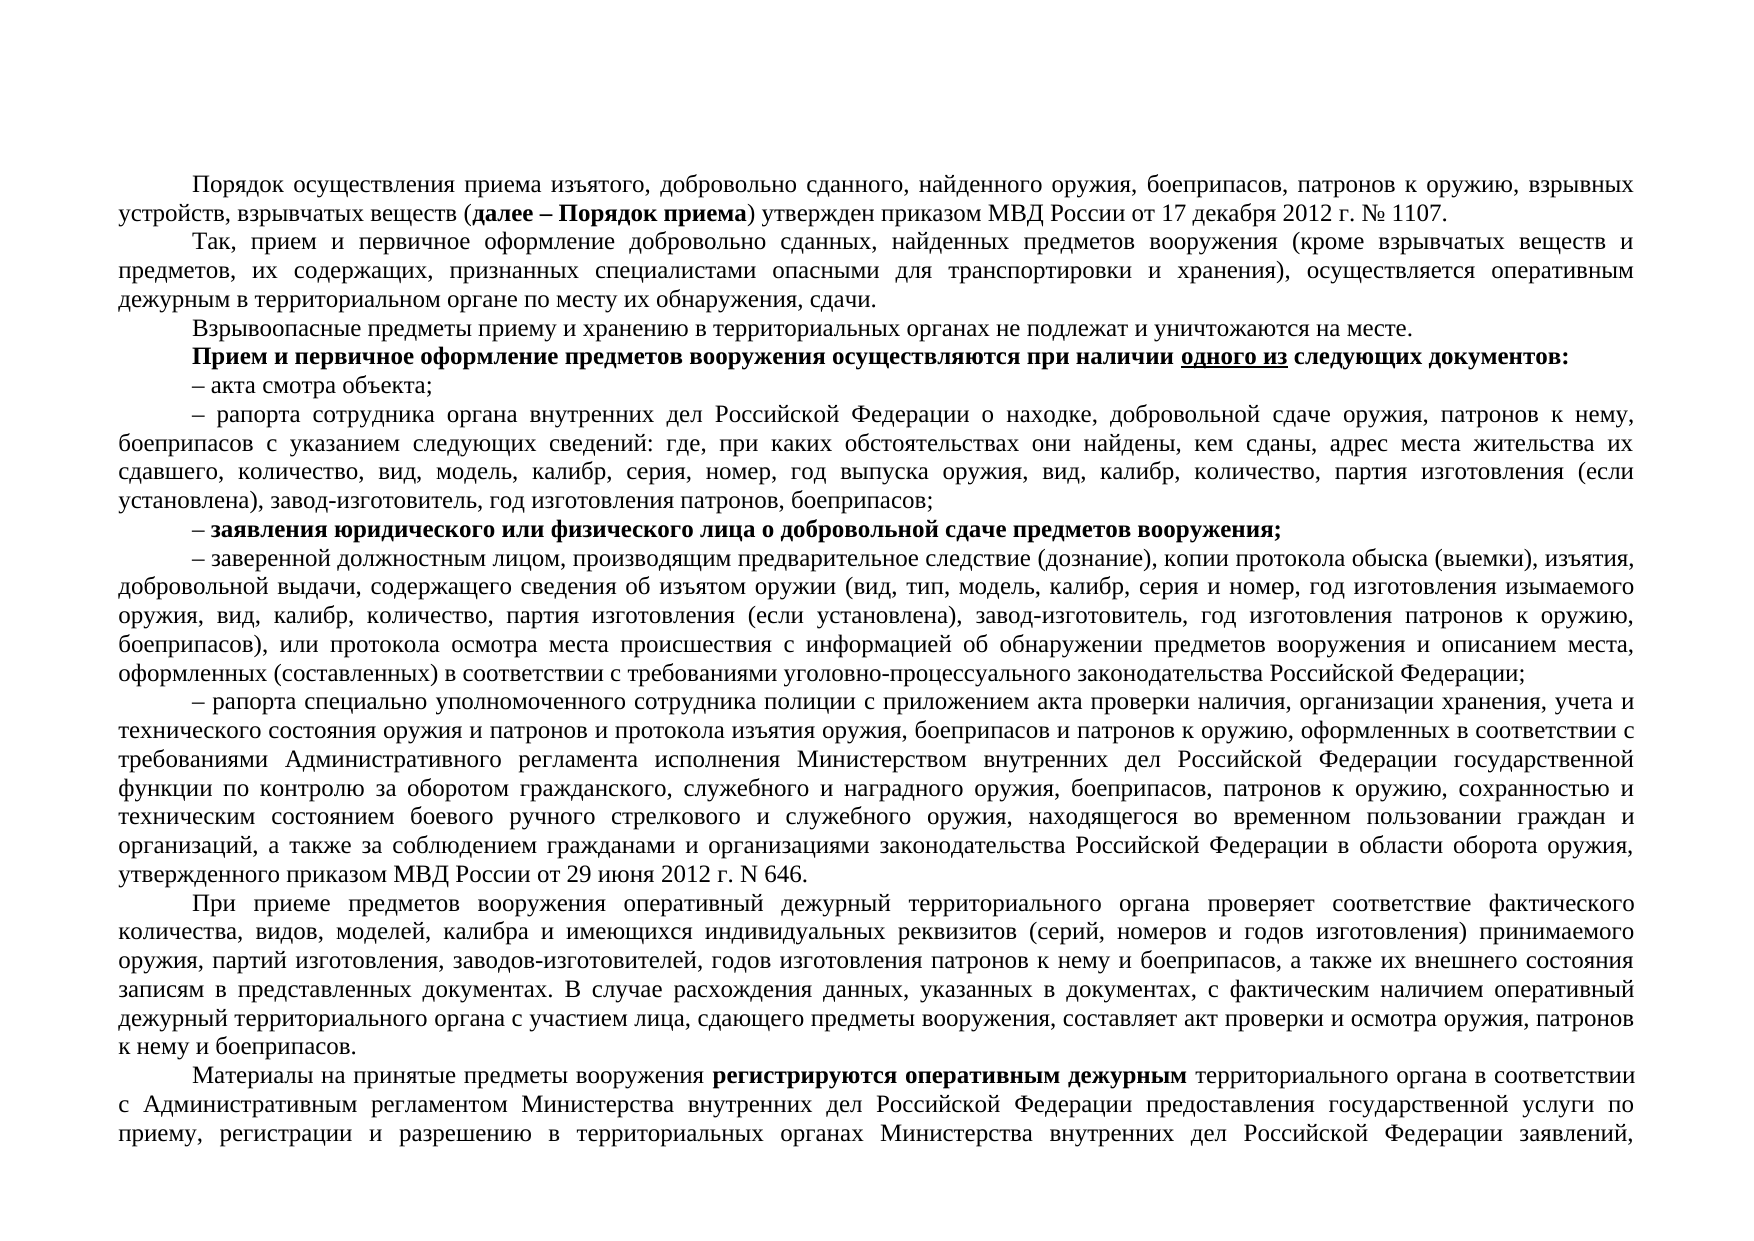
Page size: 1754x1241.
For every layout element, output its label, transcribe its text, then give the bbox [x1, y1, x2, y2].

text Так, прием и первичное оформление добровольно сданных, найденных предметов вооружения (кроме взрывчатых веществ и предметов, их содержащих, признанных специалистами опасными для транспортировки и хранения), осуществляется оперативным дежурным в территориальном органе по месту их обнаружения, сдачи. [118, 226, 1636, 313]
text При приеме предметов вооружения оперативный дежурный территориального органа проверяет соответствие фактического количества, видов, моделей, калибра и имеющихся индивидуальных реквизитов (серий, номеров и годов изготовления) принимаемого оружия, партий изготовления, заводов-изготовителей, годов изготовления патронов к нему и боеприпасов, а также их внешнего состояния записям в представленных документах. В случае расхождения данных, указанных в документах, с фактическим наличием оперативный дежурный территориального органа с участием лица, сдающего предметы вооружения, составляет акт проверки и осмотра оружия, патронов к нему и боеприпасов. [118, 888, 1636, 1060]
text Порядок осуществления приема изъятого, добровольно сданного, найденного оружия, боеприпасов, патронов к оружию, взрывных устройств, взрывчатых веществ (далее – Порядок приема) утвержден приказом МВД России от 17 декабря 2012 г. № 1107. [118, 169, 1636, 226]
text – рапорта специально уполномоченного сотрудника полиции с приложением акта проверки наличия, организации хранения, учета и технического состояния оружия и патронов и протокола изъятия оружия, боеприпасов и патронов к оружию, оформленных в соответствии с требованиями Административного регламента исполнения Министерством внутренних дел Российской Федерации государственной функции по контролю за оборотом гражданского, служебного и наградного оружия, боеприпасов, патронов к оружию, сохранностью и техническим состоянием боевого ручного стрелкового и служебного оружия, находящегося во временном пользовании граждан и организаций, а также за соблюдением гражданами и организациями законодательства Российской Федерации в области оборота оружия, утвержденного приказом МВД России от 29 июня 2012 г. N 646. [118, 686, 1636, 888]
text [118, 1060, 1636, 1146]
text – рапорта сотрудника органа внутренних дел Российской Федерации о находке, добровольной сдаче оружия, патронов к нему, боеприпасов с указанием следующих сведений: где, при каких обстоятельствах они найдены, кем сданы, адрес места жительства их сдавшего, количество, вид, модель, калибр, серия, номер, год выпуска оружия, вид, калибр, количество, партия изготовления (если установлена), завод-изготовитель, год изготовления патронов, боеприпасов; [118, 399, 1636, 514]
text – заявления юридического или физического лица о добровольной сдаче предметов вооружения; [118, 514, 1636, 543]
text Прием и первичное оформление предметов вооружения осуществляются при наличии одного из следующих документов: [118, 341, 1636, 370]
text Взрывоопасные предметы приему и хранению в территориальных органах не подлежат и уничтожаются на месте. [118, 313, 1636, 341]
text – заверенной должностным лицом, производящим предварительное следствие (дознание), копии протокола обыска (выемки), изъятия, добровольной выдачи, содержащего сведения об изъятом оружии (вид, тип, модель, калибр, серия и номер, год изготовления изымаемого оружия, вид, калибр, количество, партия изготовления (если установлена), завод-изготовитель, год изготовления патронов к оружию, боеприпасов), или протокола осмотра места происшествия с информацией об обнаружении предметов вооружения и описанием места, оформленных (составленных) в соответствии с требованиями уголовно-процессуального законодательства Российской Федерации; [118, 543, 1636, 686]
text – акта смотра объекта; [118, 370, 1636, 399]
